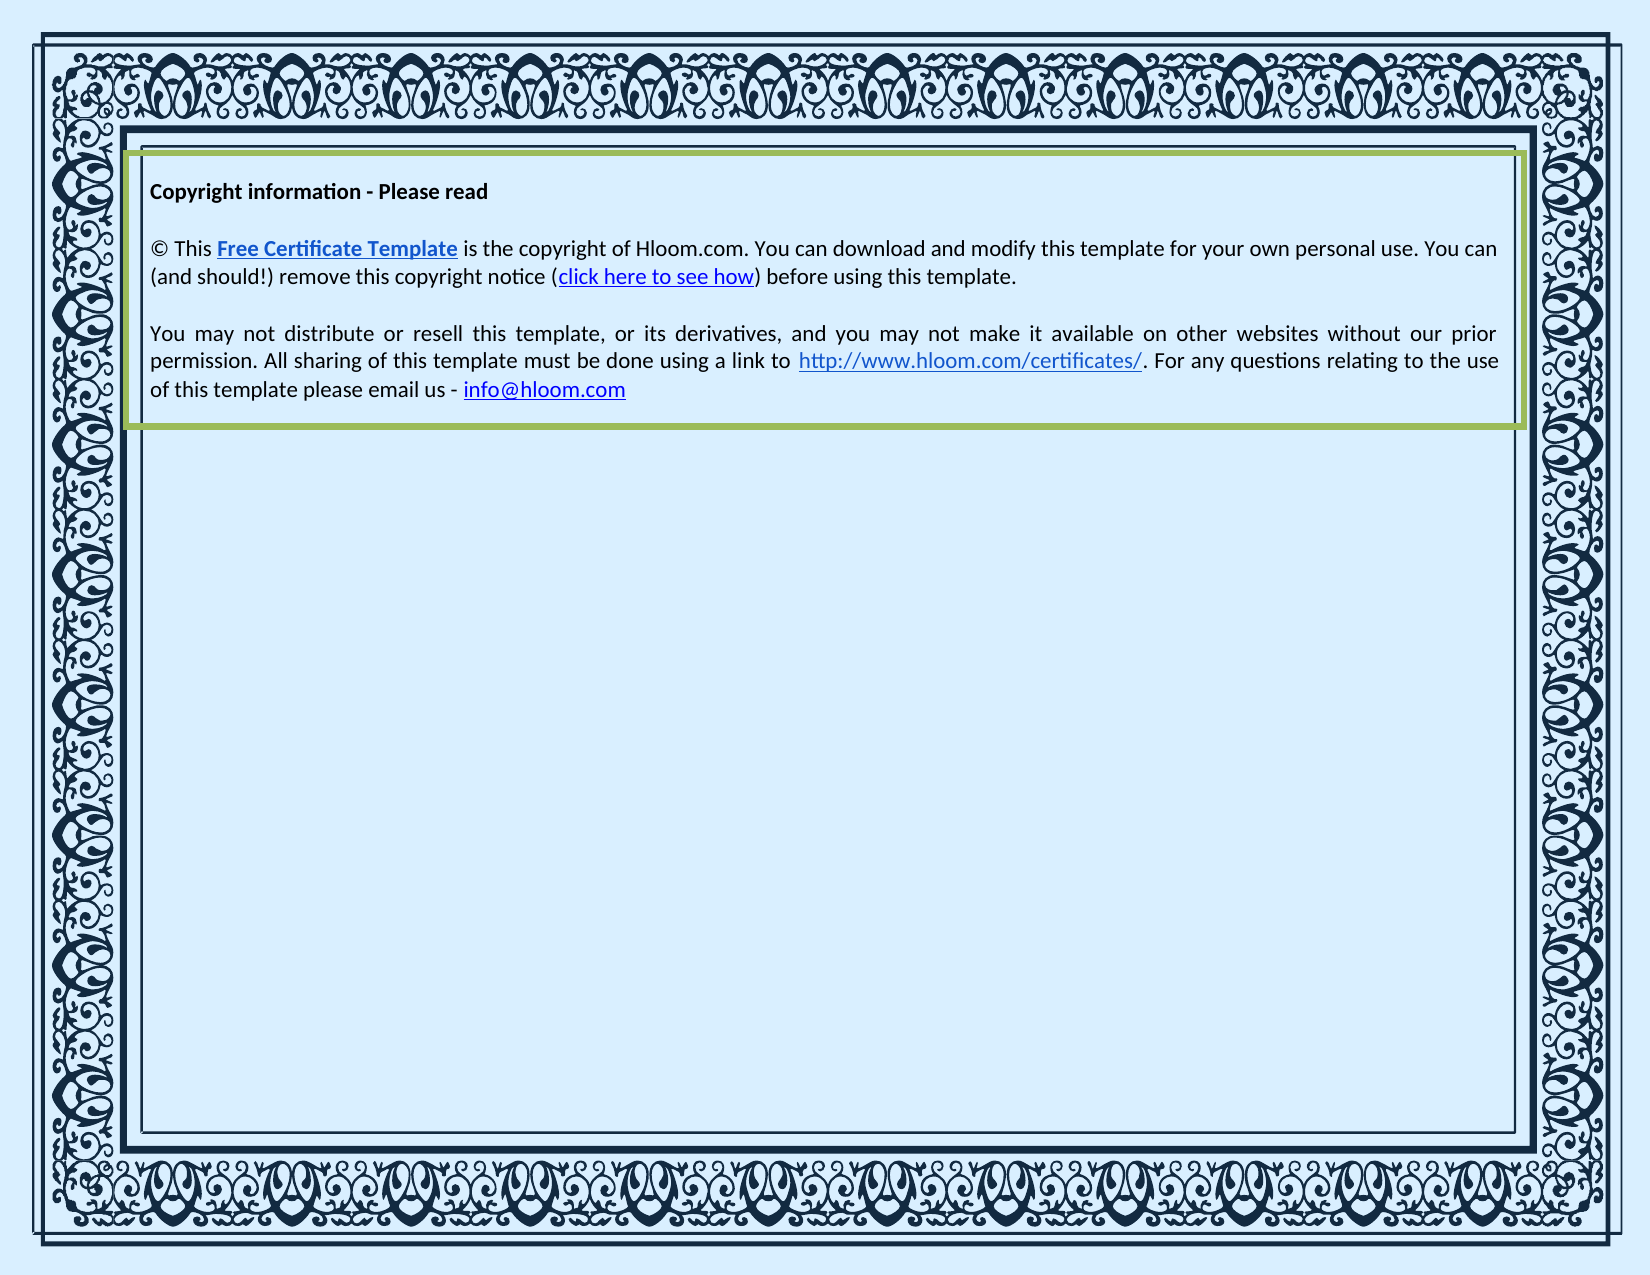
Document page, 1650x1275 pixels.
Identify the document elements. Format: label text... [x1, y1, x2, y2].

text You may not distribute or resell this template, or its derivatives, and you may not make it available on other websites without our prior permission. All sharing of this template must be done using a link to http://www.hloom.com/certificates/. For any questions relating to the use of this template please email us - info@hloom.com [129, 319, 1521, 423]
text © This Free Certificate Template is the copyright of Hloom.com. You can download and modify this template for your own personal use. You can (and should!) remove this copyright notice (click here to see how) before using this template. [150, 234, 1500, 290]
text Copyright information - Please read [129, 156, 1521, 205]
